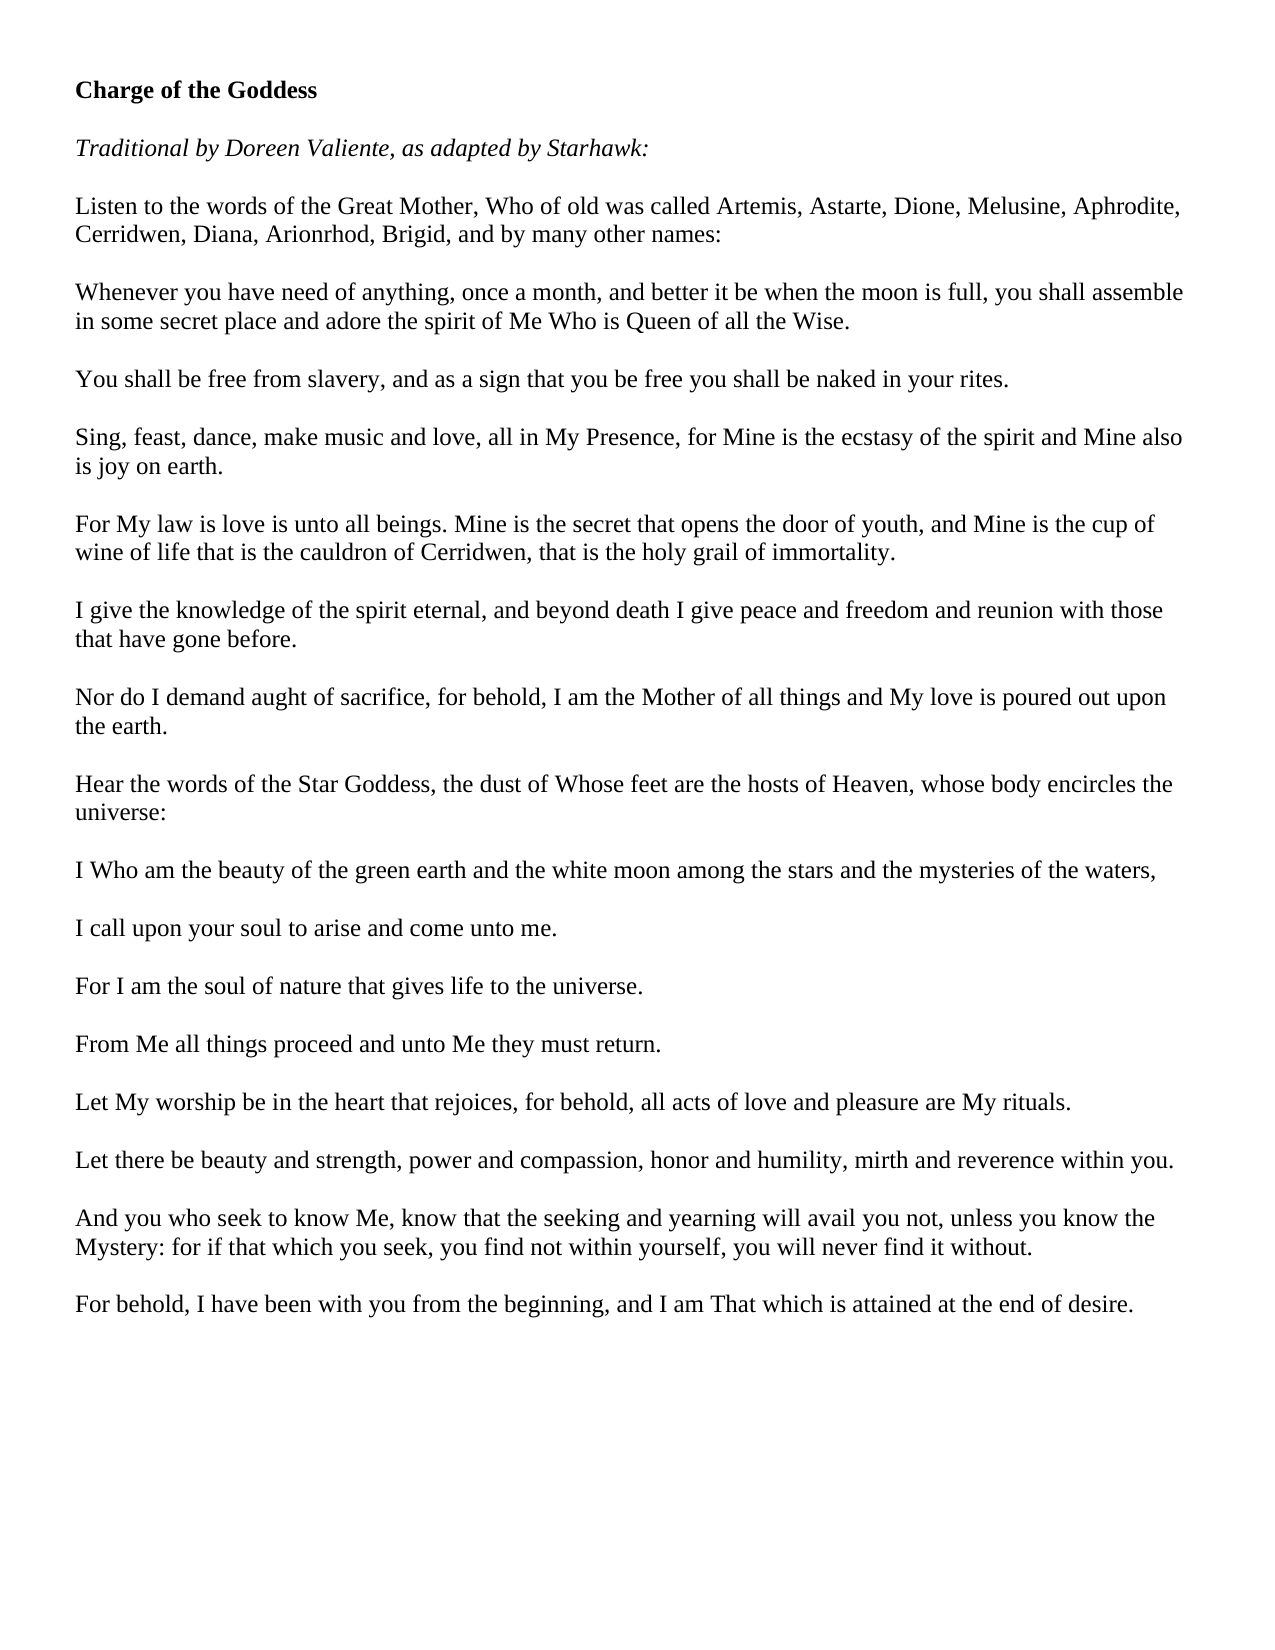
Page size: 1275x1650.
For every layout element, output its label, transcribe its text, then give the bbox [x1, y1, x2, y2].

text Let there be beauty and strength, power and compassion, honor and humility, mirth and reverence within you. [75, 1145, 1200, 1174]
text I call upon your soul to arise and come unto me. [75, 913, 1200, 942]
text For I am the soul of nature that gives life to the universe. [75, 971, 1200, 1000]
text Sing, feast, dance, make music and love, all in My Presence, for Mine is the ecstasy of the spirit and Mine also is joy on earth. [75, 422, 1200, 479]
text Nor do I demand aught of sacrifice, for behold, I am the Mother of all things and My love is poured out upon the earth. [75, 682, 1200, 739]
text From Me all things proceed and unto Me they must return. [75, 1029, 1200, 1058]
text Traditional by Doreen Valiente, as adapted by Starhawk: [75, 133, 1200, 162]
text For My law is love is unto all beings. Mine is the secret that opens the door of youth, and Mine is the cup of wine of life that is the cauldron of Cerridwen, that is the holy grail of immortality. [75, 509, 1200, 566]
text You shall be free from slavery, and as a sign that you be free you shall be naked in your rites. [75, 364, 1200, 393]
text Hear the words of the Star Goddess, the dust of Whose feet are the hosts of Heaven, whose body encircles the universe: [75, 769, 1200, 826]
text I give the knowledge of the spirit eternal, and beyond death I give peace and freedom and reunion with those that have gone before. [75, 595, 1200, 653]
text Let My worship be in the heart that rejoices, for behold, all acts of love and pleasure are My rituals. [75, 1087, 1200, 1116]
text I Who am the beauty of the green earth and the white moon among the stars and the mysteries of the waters, [75, 855, 1200, 884]
text Whenever you have need of anything, once a month, and better it be when the moon is full, you shall assemble in some secret place and adore the spirit of Me Who is Queen of all the Wise. [75, 277, 1200, 335]
text For behold, I have been with you from the beginning, and I am That which is attained at the end of desire. [75, 1289, 1200, 1318]
text Listen to the words of the Great Mother, Who of old was called Artemis, Astarte, Dione, Melusine, Aphrodite, Cerridwen, Diana, Arionrhod, Brigid, and by many other names: [75, 191, 1200, 248]
text Charge of the Goddess [75, 75, 1200, 104]
text And you who seek to know Me, know that the seeking and yearning will avail you not, unless you know the Mystery: for if that which you seek, you find not within yourself, you will never find it without. [75, 1203, 1200, 1260]
